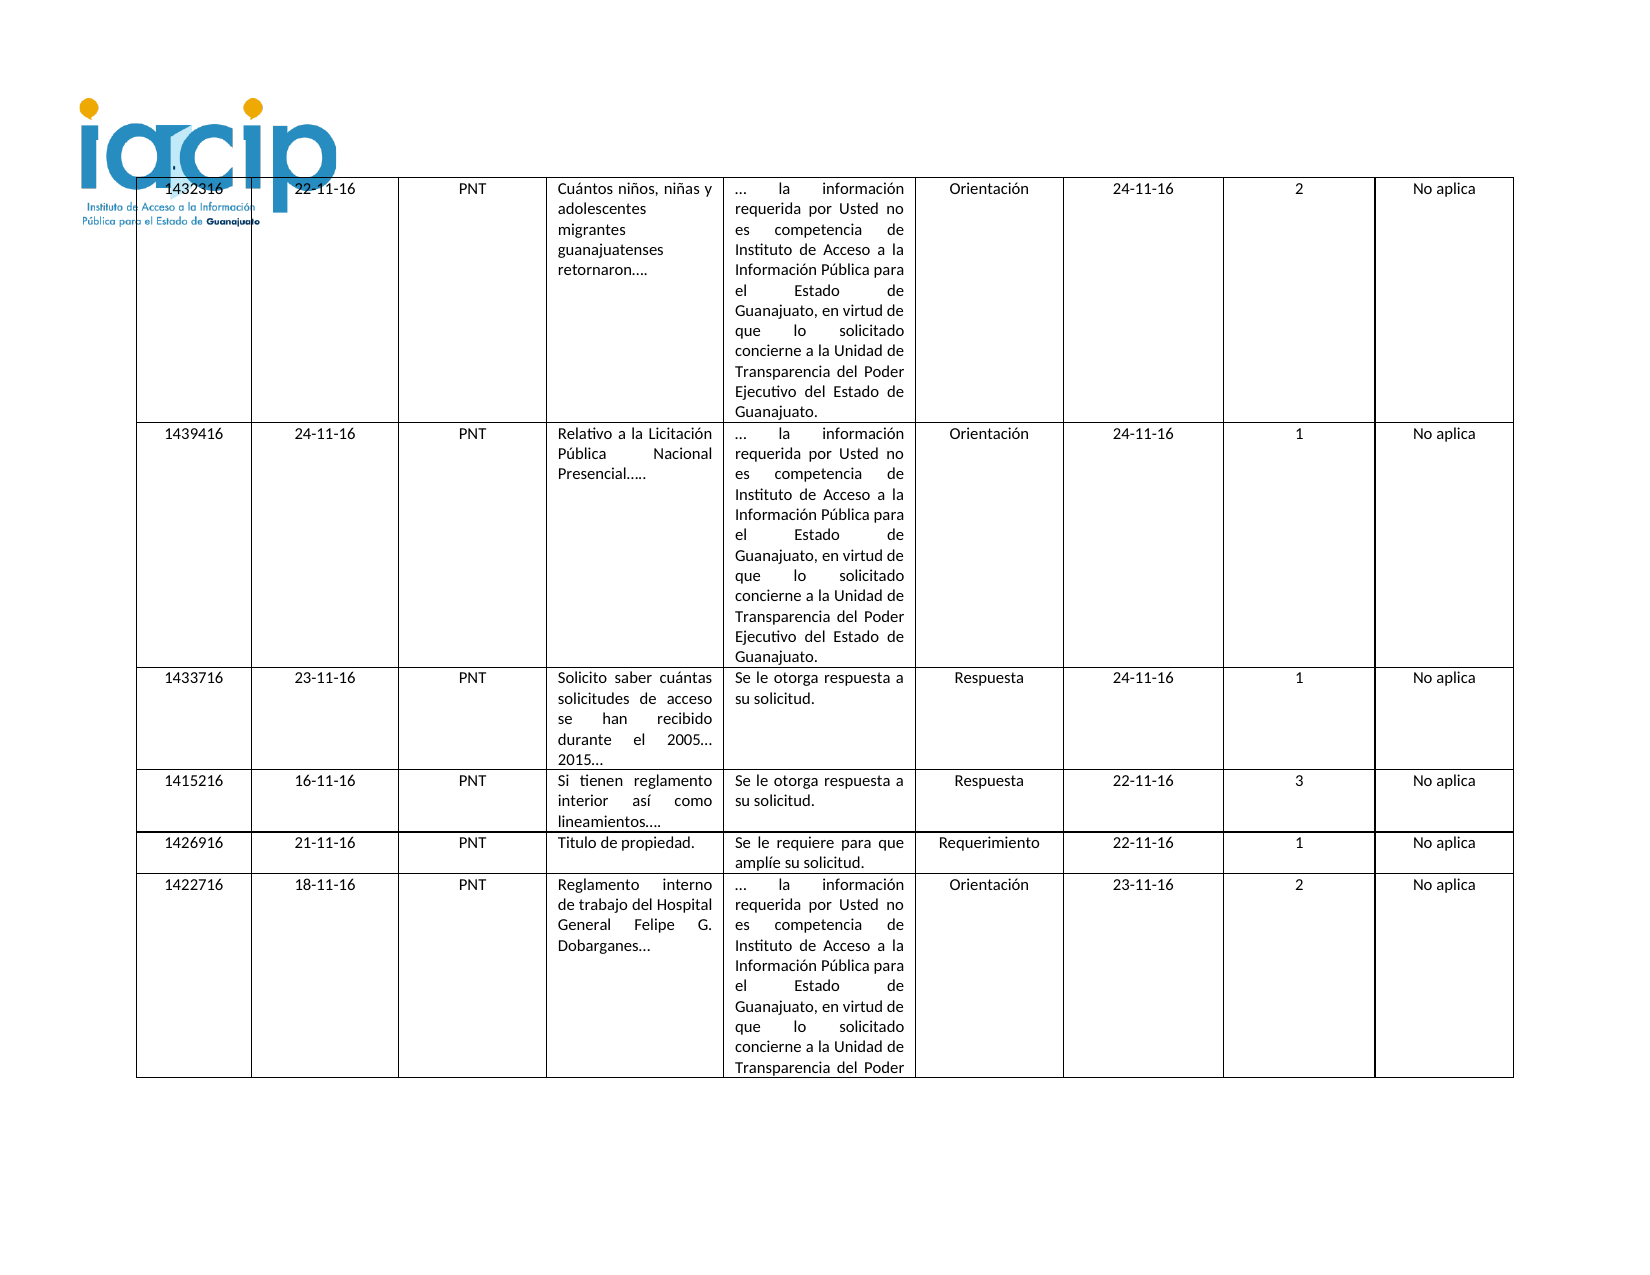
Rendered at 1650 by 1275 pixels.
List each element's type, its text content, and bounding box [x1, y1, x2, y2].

table_cell 2 [1224, 178, 1374, 422]
table_cell No aplica [1376, 178, 1513, 422]
table_cell 16-11-16 [252, 770, 398, 831]
table_cell 1439416 [137, 423, 251, 667]
table_cell Se le otorga respuesta a su solicitud. [724, 668, 915, 769]
table_cell Se le requiere para que amplíe su solicitud. [724, 833, 915, 873]
table_cell 1432316 [137, 178, 251, 422]
table_cell 18-11-16 [252, 874, 398, 1077]
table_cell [547, 874, 723, 1077]
table_cell 1 [1224, 833, 1374, 873]
table_cell 1422716 [137, 874, 251, 1077]
table_cell PNT [399, 833, 546, 873]
table_cell Orientación [916, 178, 1063, 422]
table_cell PNT [399, 770, 546, 831]
table_cell PNT [399, 178, 546, 422]
table_cell No aplica [1376, 833, 1513, 873]
table_cell Solicito saber cuántas solicitudes de acceso se han recibido durante el 2005…2015… [547, 668, 723, 769]
table_cell PNT [399, 668, 546, 769]
table_cell Relativo a la Licitación Pública Nacional Presencial….. [547, 423, 723, 667]
table_cell Orientación [916, 423, 1063, 667]
table_cell Respuesta [916, 668, 1063, 769]
table_cell Cuántos niños, niñas y adolescentes migrantes guanajuatenses retornaron…. [547, 178, 723, 422]
table_cell 23-11-16 [1064, 874, 1223, 1077]
table_cell 24-11-16 [1064, 668, 1223, 769]
table_cell PNT [399, 874, 546, 1077]
picture [79, 98, 337, 227]
table_cell Se le otorga respuesta a su solicitud. [724, 770, 915, 831]
table_cell Requerimiento [916, 833, 1063, 873]
table_cell 22-11-16 [1064, 770, 1223, 831]
table_cell … la información requerida por Usted no es competencia de Instituto de Acceso a la Información Pública para el Estado de Guanajuato, en virtud de que lo solicitado concierne a la Unidad de Transparencia del Poder Ejecutivo del Estado de Guanajuato. [724, 178, 915, 422]
table_cell 3 [1224, 770, 1374, 831]
table_cell Si tienen reglamento interior así como lineamientos…. [547, 770, 723, 831]
table_cell 22-11-16 [1064, 833, 1223, 873]
table_cell No aplica [1376, 874, 1513, 1077]
table_cell … la información requerida por Usted no es competencia de Instituto de Acceso a la Información Pública para el Estado de Guanajuato, en virtud de que lo solicitado concierne a la Unidad de Transparencia del Poder Ejecutivo del Estado de Guanajuato. [724, 423, 915, 667]
table_cell 1426916 [137, 833, 251, 873]
table_cell 24-11-16 [1064, 423, 1223, 667]
table_cell 1415216 [137, 770, 251, 831]
table_cell No aplica [1376, 770, 1513, 831]
table_cell Titulo de propiedad. [547, 833, 723, 873]
table_cell PNT [399, 423, 546, 667]
table_cell 24-11-16 [1064, 178, 1223, 422]
table_cell No aplica [1376, 423, 1513, 667]
table_cell 1 [1224, 668, 1374, 769]
table_cell Orientación [916, 874, 1063, 1077]
table_cell 23-11-16 [252, 668, 398, 769]
table_cell 21-11-16 [252, 833, 398, 873]
table_cell No aplica [1376, 668, 1513, 769]
table_cell 22-11-16 [252, 178, 398, 422]
table_cell 1 [1224, 423, 1374, 667]
table_cell 1433716 [137, 668, 251, 769]
table_cell 2 [1224, 874, 1374, 1077]
table_cell Respuesta [916, 770, 1063, 831]
table_cell 24-11-16 [252, 423, 398, 667]
